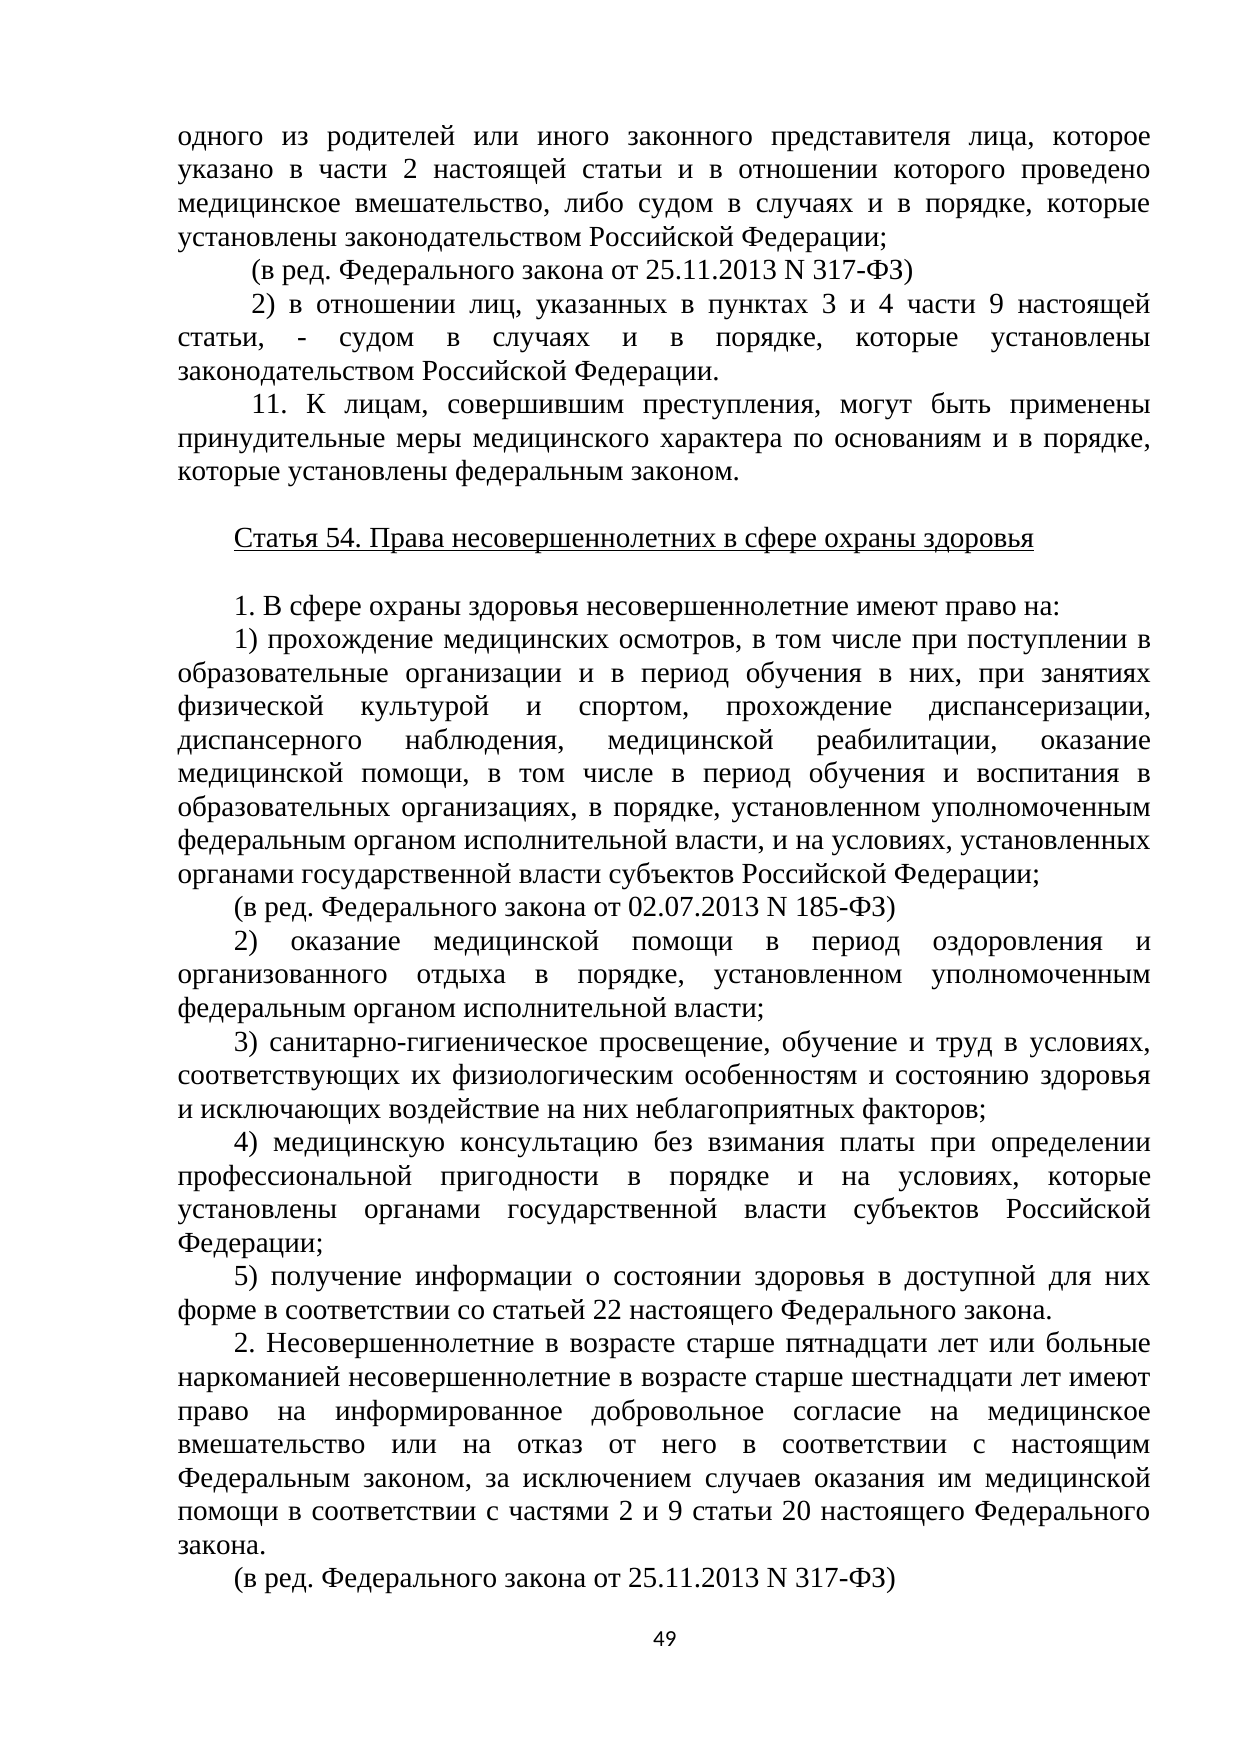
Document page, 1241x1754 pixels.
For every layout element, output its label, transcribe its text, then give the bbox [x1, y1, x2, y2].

text 5) получение информации о состоянии здоровья в доступной для них форме в соответствии со статьей 22 настоящего Федерального закона. [177, 1258, 1152, 1326]
text 2. Несовершеннолетние в возрасте старше пятнадцати лет или больные наркоманией несовершеннолетние в возрасте старше шестнадцати лет имеют право на информированное добровольное согласие на медицинское вмешательство или на отказ от него в соответствии с настоящим Федеральным законом, за исключением случаев оказания им медицинской помощи в соответствии с частями 2 и 9 статьи 20 настоящего Федерального закона. [177, 1326, 1152, 1560]
text 2) оказание медицинской помощи в период оздоровления и организованного отдыха в порядке, установленном уполномоченным федеральным органом исполнительной власти; [177, 923, 1152, 1024]
text (в ред. Федерального закона от 25.11.2013 N 317-ФЗ) [177, 252, 1152, 286]
text 1. В сфере охраны здоровья несовершеннолетние имеют право на: [177, 588, 1152, 621]
text 11. К лицам, совершившим преступления, могут быть применены принудительные меры медицинского характера по основаниям и в порядке, которые установлены федеральным законом. [177, 386, 1152, 487]
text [177, 118, 1152, 252]
text Статья 54. Права несовершеннолетних в сфере охраны здоровья [177, 521, 1152, 554]
text 1) прохождение медицинских осмотров, в том числе при поступлении в образовательные организации и в период обучения в них, при занятиях физической культурой и спортом, прохождение диспансеризации, диспансерного наблюдения, медицинской реабилитации, оказание медицинской помощи, в том числе в период обучения и воспитания в образовательных организациях, в порядке, установленном уполномоченным федеральным органом исполнительной власти, и на условиях, установленных органами государственной власти субъектов Российской Федерации; [177, 621, 1152, 889]
text (в ред. Федерального закона от 25.11.2013 N 317-ФЗ) [177, 1560, 1152, 1594]
text (в ред. Федерального закона от 02.07.2013 N 185-ФЗ) [177, 889, 1152, 923]
text 2) в отношении лиц, указанных в пунктах 3 и 4 части 9 настоящей статьи, - судом в случаях и в порядке, которые установлены законодательством Российской Федерации. [177, 286, 1152, 386]
text 4) медицинскую консультацию без взимания платы при определении профессиональной пригодности в порядке и на условиях, которые установлены органами государственной власти субъектов Российской Федерации; [177, 1124, 1152, 1258]
text 3) санитарно-гигиеническое просвещение, обучение и труд в условиях, соответствующих их физиологическим особенностям и состоянию здоровья и исключающих воздействие на них неблагоприятных факторов; [177, 1024, 1152, 1124]
